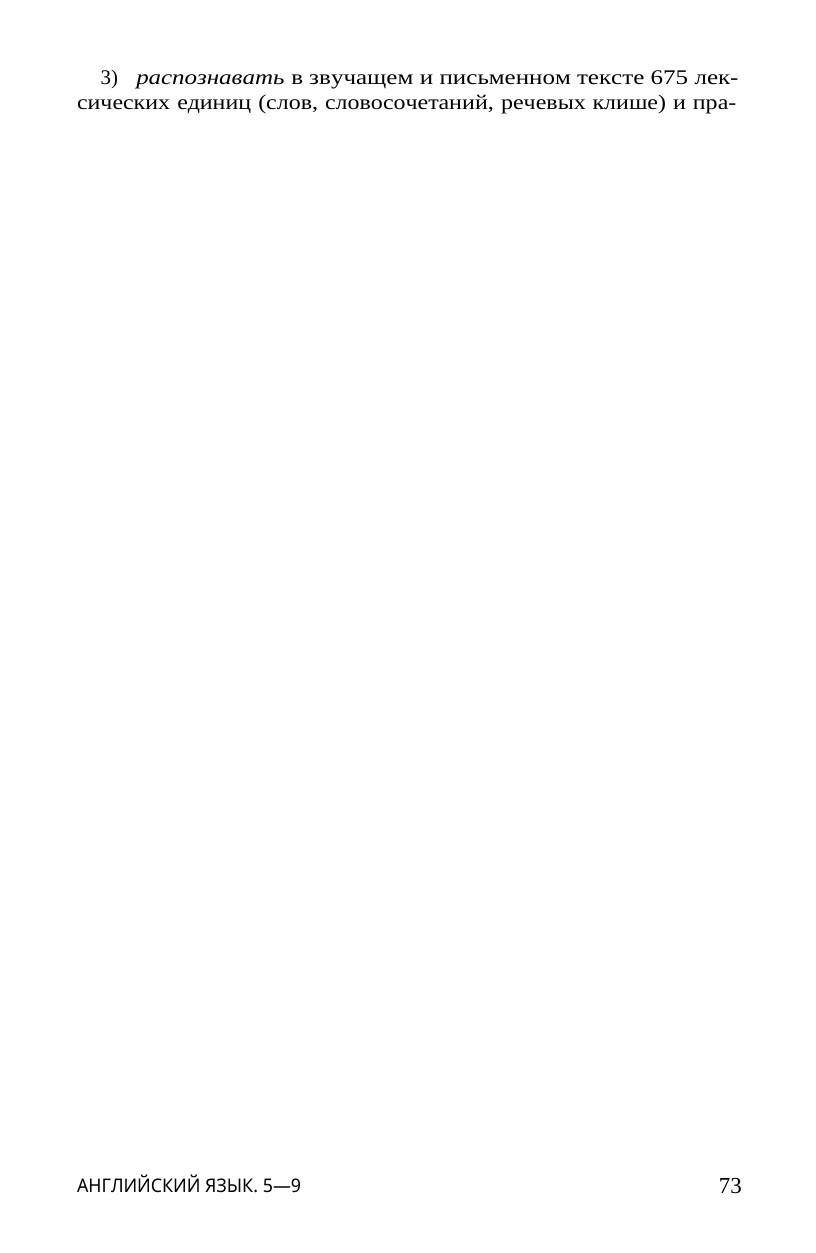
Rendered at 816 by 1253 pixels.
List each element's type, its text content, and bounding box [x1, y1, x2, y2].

list распознавать в звучащем и письменном тексте 675 лек- сических единиц (слов, словосочетаний, речевых клише) и пра- [77, 64, 739, 114]
